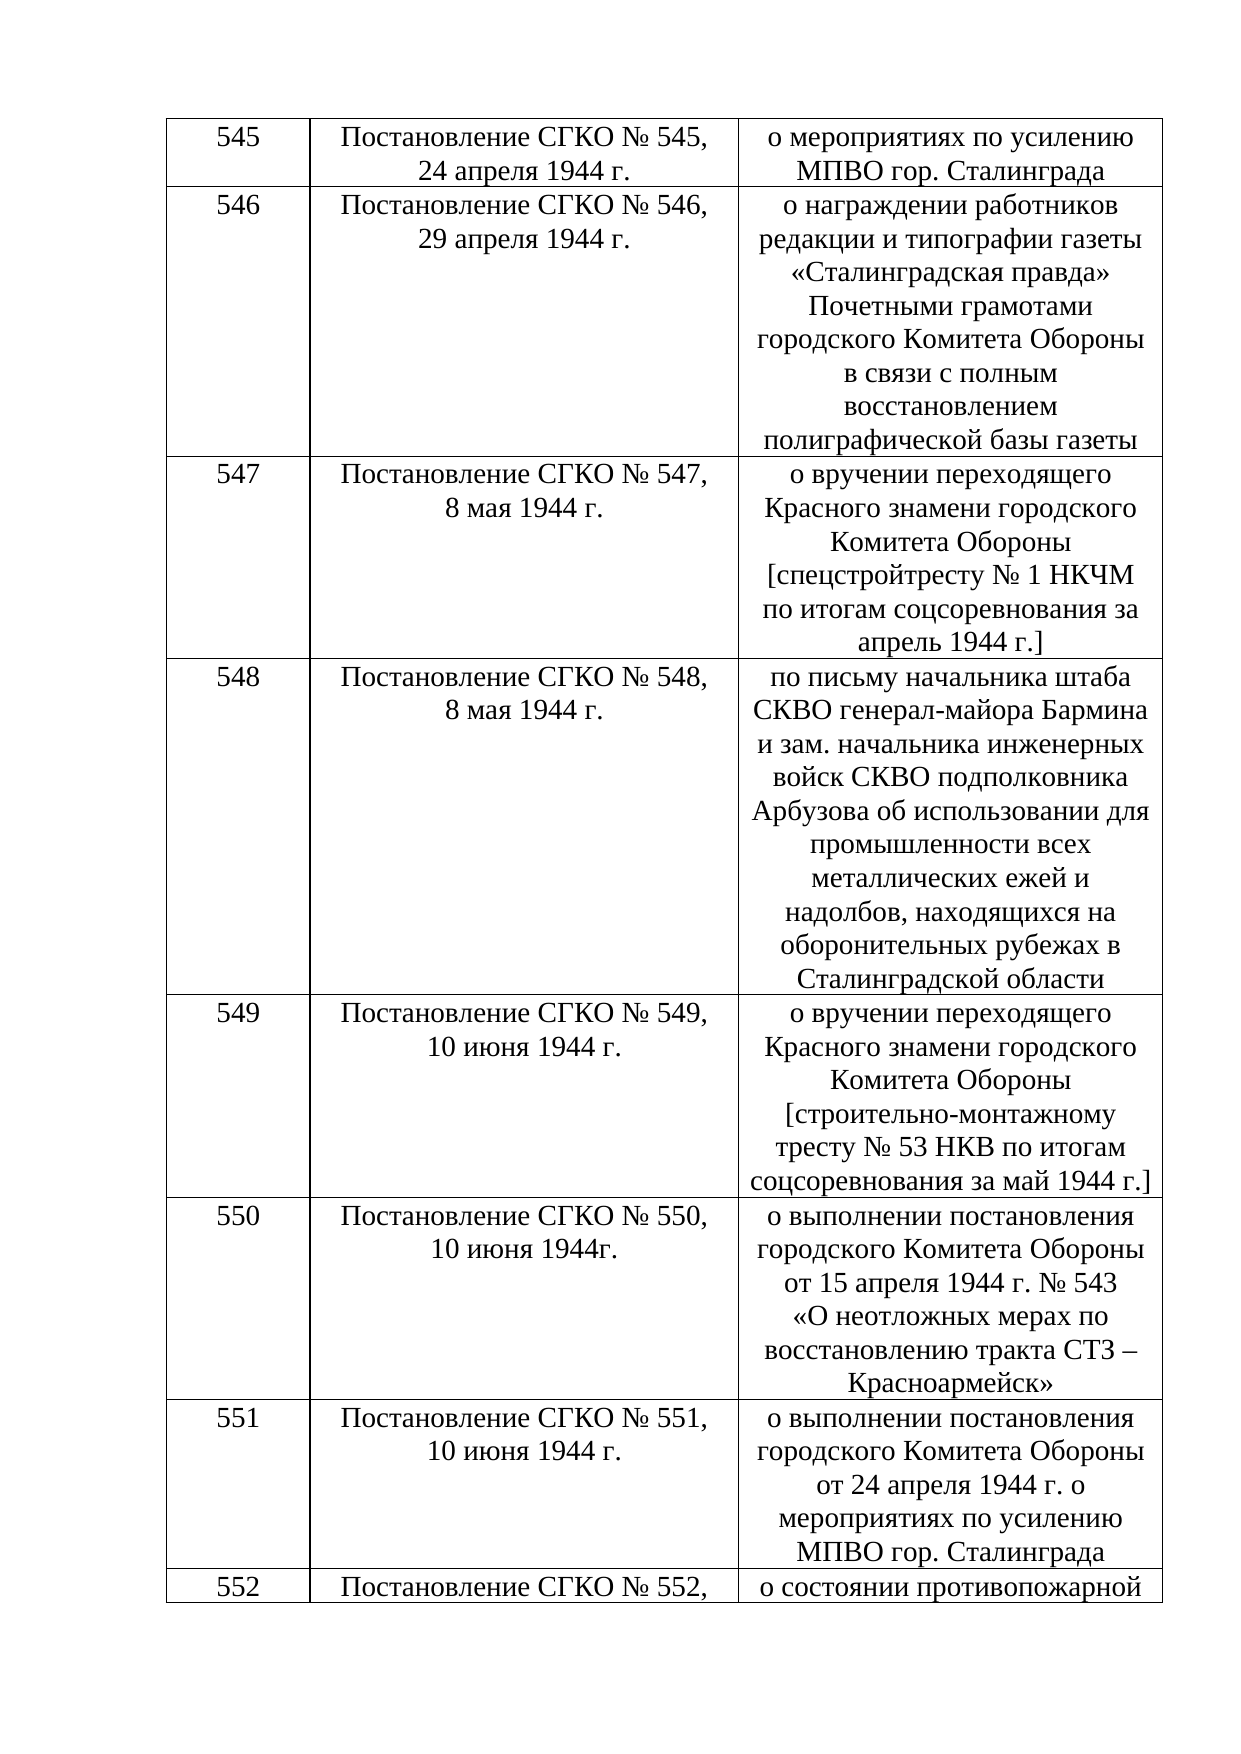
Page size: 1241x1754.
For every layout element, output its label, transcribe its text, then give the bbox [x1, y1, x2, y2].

table_cell 548 [167, 659, 309, 994]
table_cell 546 [167, 187, 309, 456]
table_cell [739, 1569, 1162, 1602]
table_cell 545 [167, 119, 309, 186]
table_cell о выполнении постановления городского Комитета Обороны от 24 апреля 1944 г. о мероприятиях по усилению МПВО гор. Сталинграда [739, 1400, 1162, 1568]
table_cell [311, 1569, 738, 1602]
table_cell 547 [167, 457, 309, 658]
table_cell по письму начальника штаба СКВО генерал-майора Бармина и зам. начальника инженерных войск СКВО подполковника Арбузова об использовании для промышленности всех металлических ежей и надолбов, находящихся на оборонительных рубежах в Сталинградской области [739, 659, 1162, 994]
table_cell Постановление СГКО № 546, 29 апреля 1944 г. [311, 187, 738, 456]
table_cell 552 [167, 1569, 309, 1602]
table_cell Постановление СГКО № 549, 10 июня 1944 г. [311, 995, 738, 1197]
table_cell о вручении переходящего Красного знамени городского Комитета Обороны [спецстройтресту № 1 НКЧМ по итогам соцсоревнования за апрель 1944 г.] [739, 457, 1162, 658]
table_cell 549 [167, 995, 309, 1197]
table_cell Постановление СГКО № 550, 10 июня 1944г. [311, 1198, 738, 1399]
table_cell 551 [167, 1400, 309, 1568]
table_cell о вручении переходящего Красного знамени городского Комитета Обороны [строительно-монтажному тресту № 53 НКВ по итогам соцсоревнования за май 1944 г.] [739, 995, 1162, 1197]
table_cell о мероприятиях по усилению МПВО гор. Сталинграда [739, 119, 1162, 186]
table_cell о награждении работников редакции и типографии газеты «Сталинградская правда» Почетными грамотами городского Комитета Обороны в связи с полным восстановлением полиграфической базы газеты [739, 187, 1162, 456]
table_cell Постановление СГКО № 545, 24 апреля 1944 г. [311, 119, 738, 186]
table_cell Постановление СГКО № 551, 10 июня 1944 г. [311, 1400, 738, 1568]
table_cell 550 [167, 1198, 309, 1399]
table_cell Постановление СГКО № 547, 8 мая 1944 г. [311, 457, 738, 658]
table_cell Постановление СГКО № 548, 8 мая 1944 г. [311, 659, 738, 994]
table_cell о выполнении постановления городского Комитета Обороны от 15 апреля 1944 г. № 543 «О неотложных мерах по восстановлению тракта СТЗ – Красноармейск» [739, 1198, 1162, 1399]
